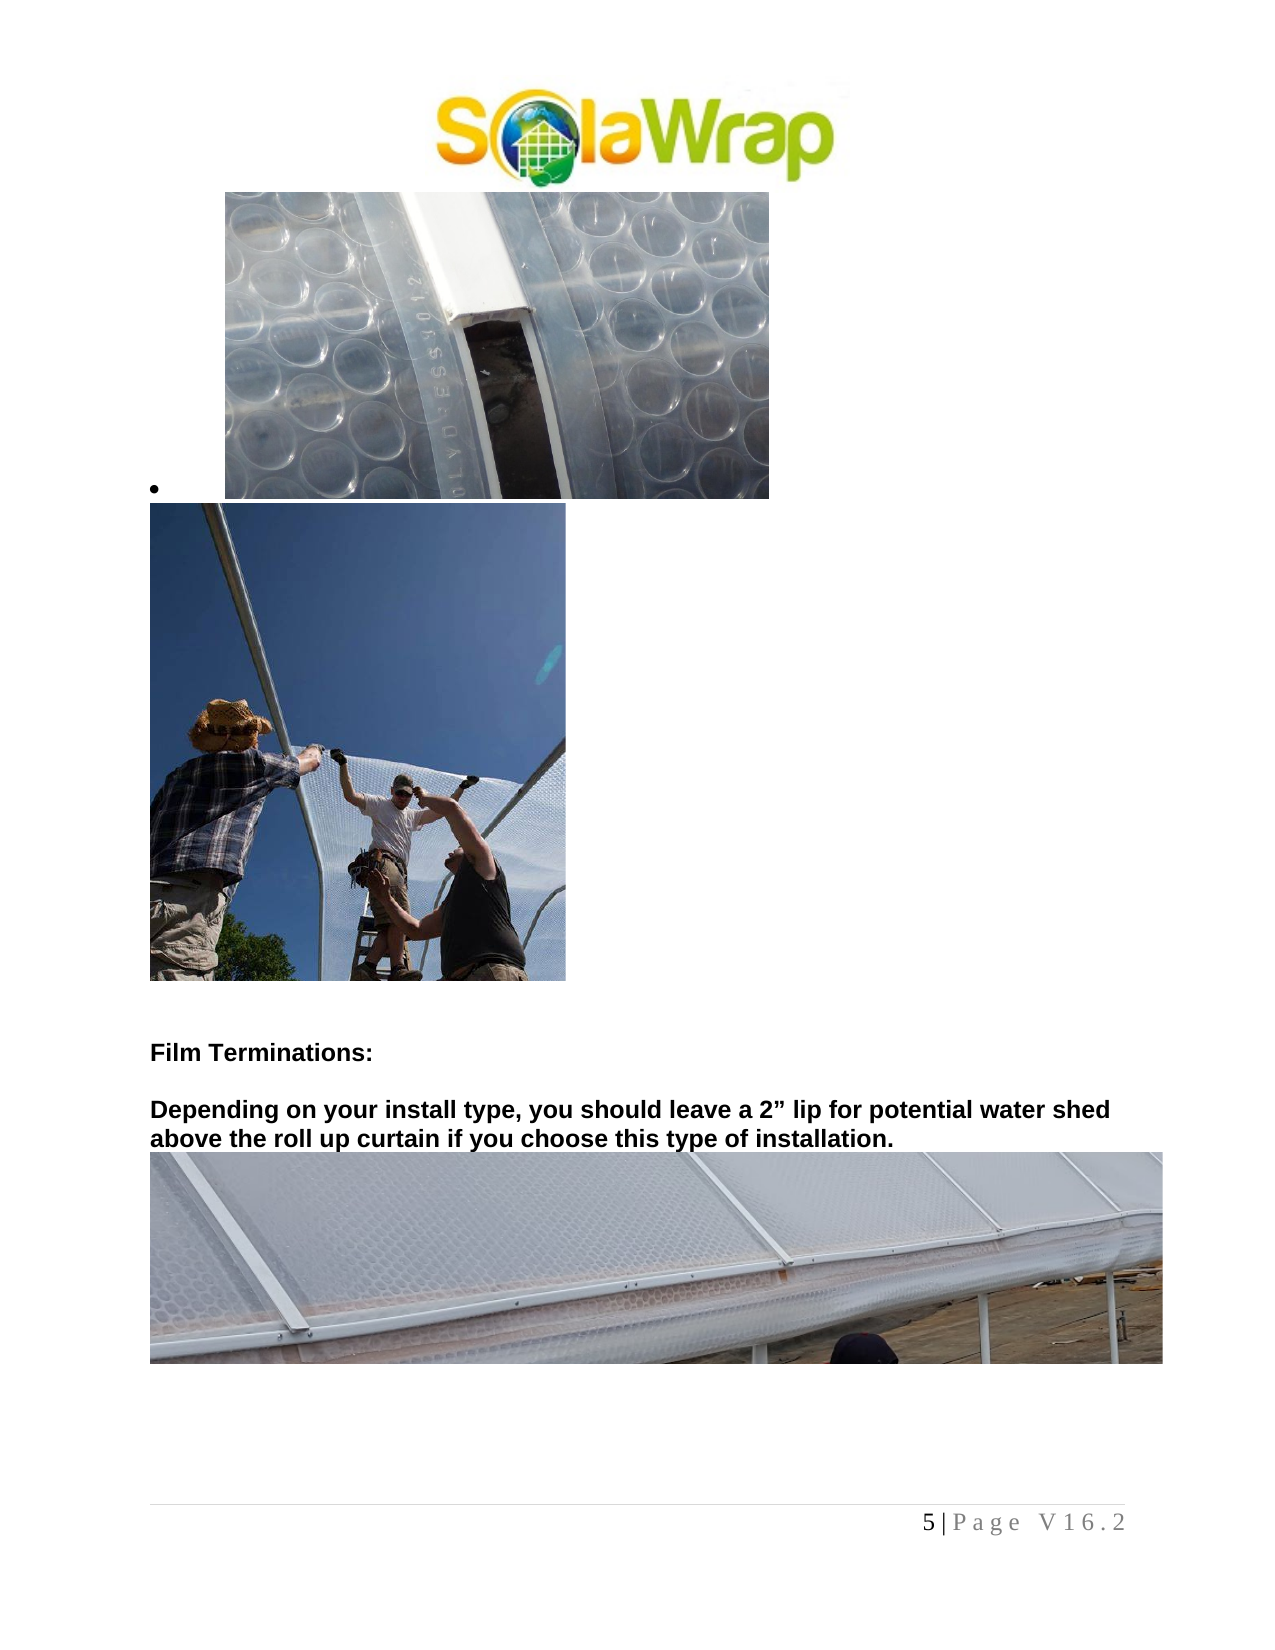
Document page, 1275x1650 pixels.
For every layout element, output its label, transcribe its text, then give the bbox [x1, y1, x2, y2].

picture [150, 1152, 1163, 1364]
picture [225, 75, 851, 499]
list Depending on your install type, you should leave a 2” lip for potential water shed above the roll up curtain if you choose this type of installation. [150, 1095, 1125, 1152]
picture [150, 503, 566, 981]
list Film Terminations: [150, 1038, 1125, 1067]
